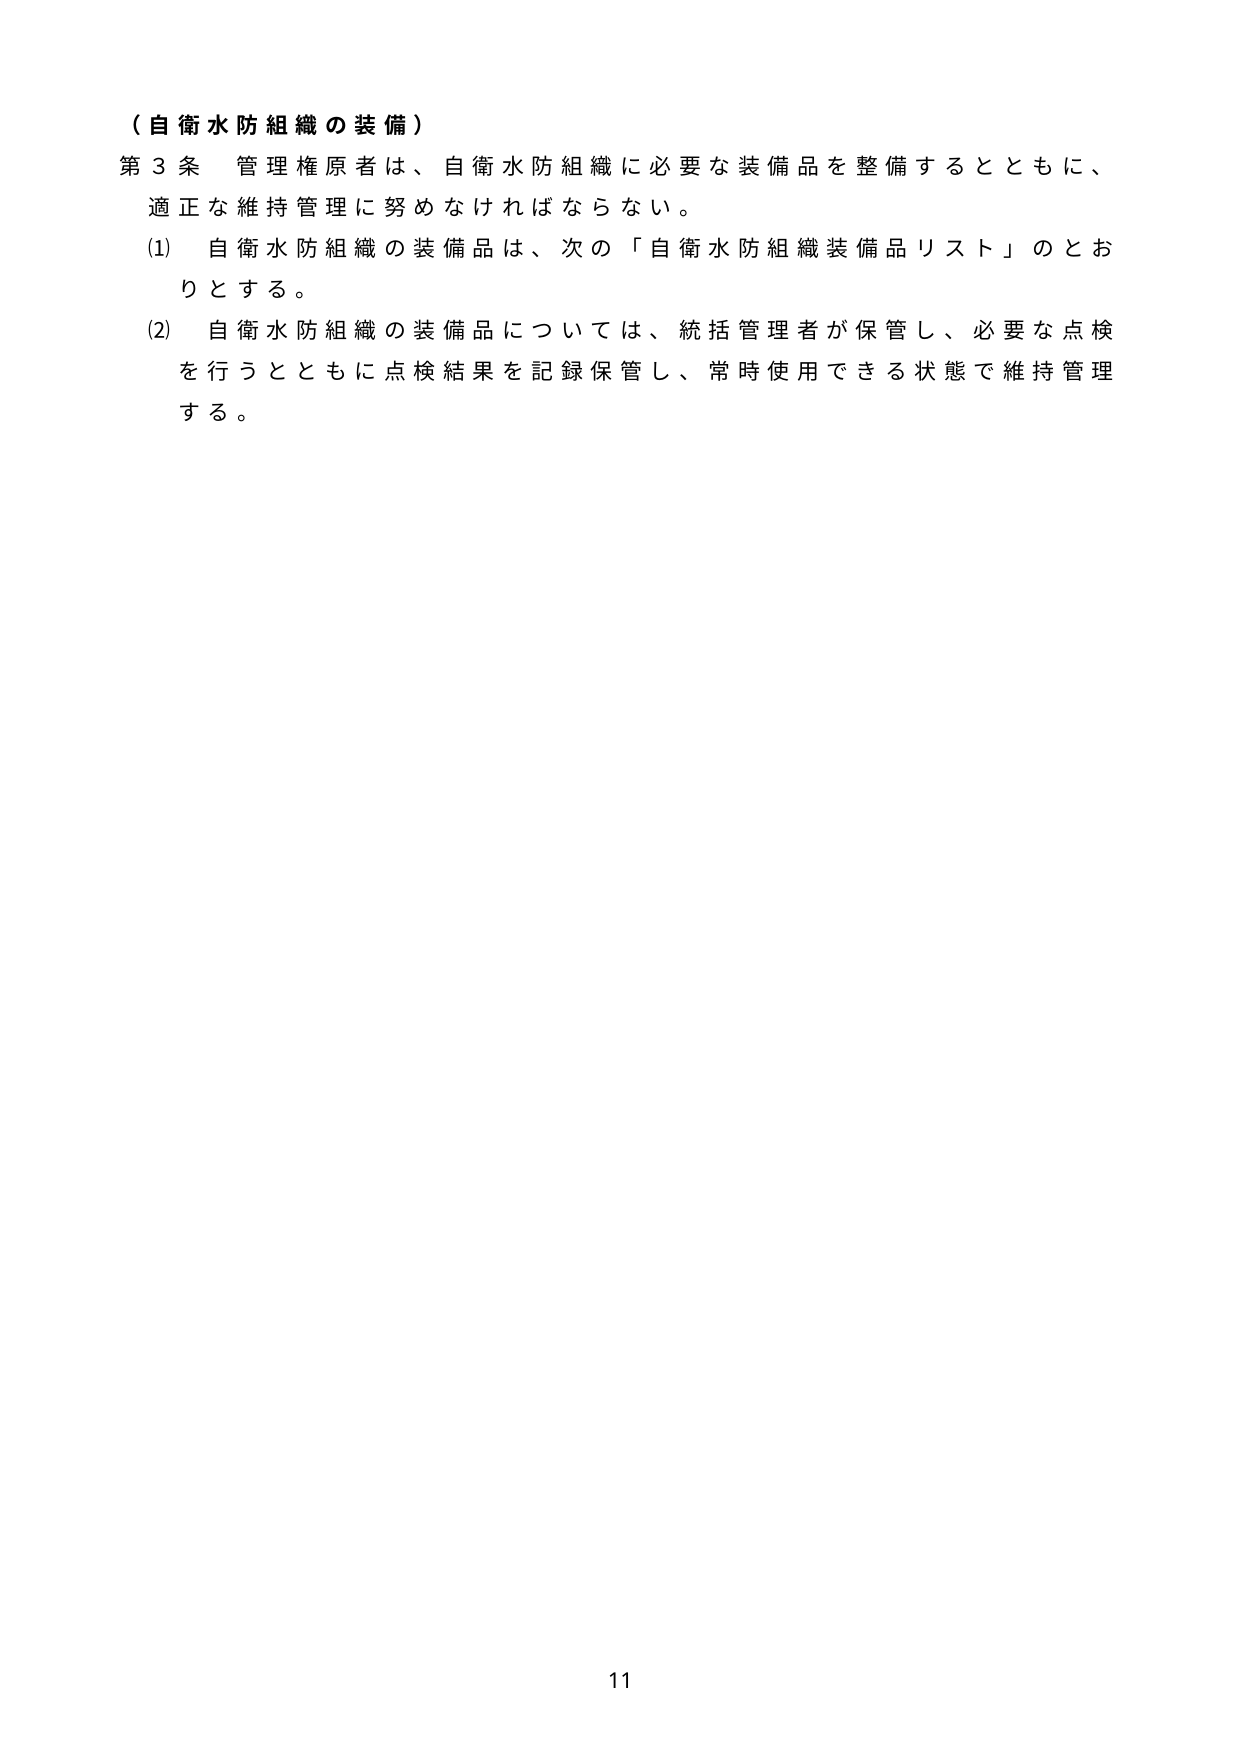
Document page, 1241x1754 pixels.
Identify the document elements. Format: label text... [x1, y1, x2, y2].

text ⑴ 自衛水防組織の装備品は、次の「自衛水防組織装備品リスト」のとおりとする。 [119, 226, 1121, 308]
text 第３条 管理権原者は、自衛水防組織に必要な装備品を整備するとともに、適正な維持管理に努めなければならない。 [119, 144, 1121, 226]
text ⑵ 自衛水防組織の装備品については、統括管理者が保管し、必要な点検を行うとともに点検結果を記録保管し、常時使用できる状態で維持管理する。 [119, 308, 1121, 431]
text （自衛水防組織の装備） [119, 103, 1121, 144]
